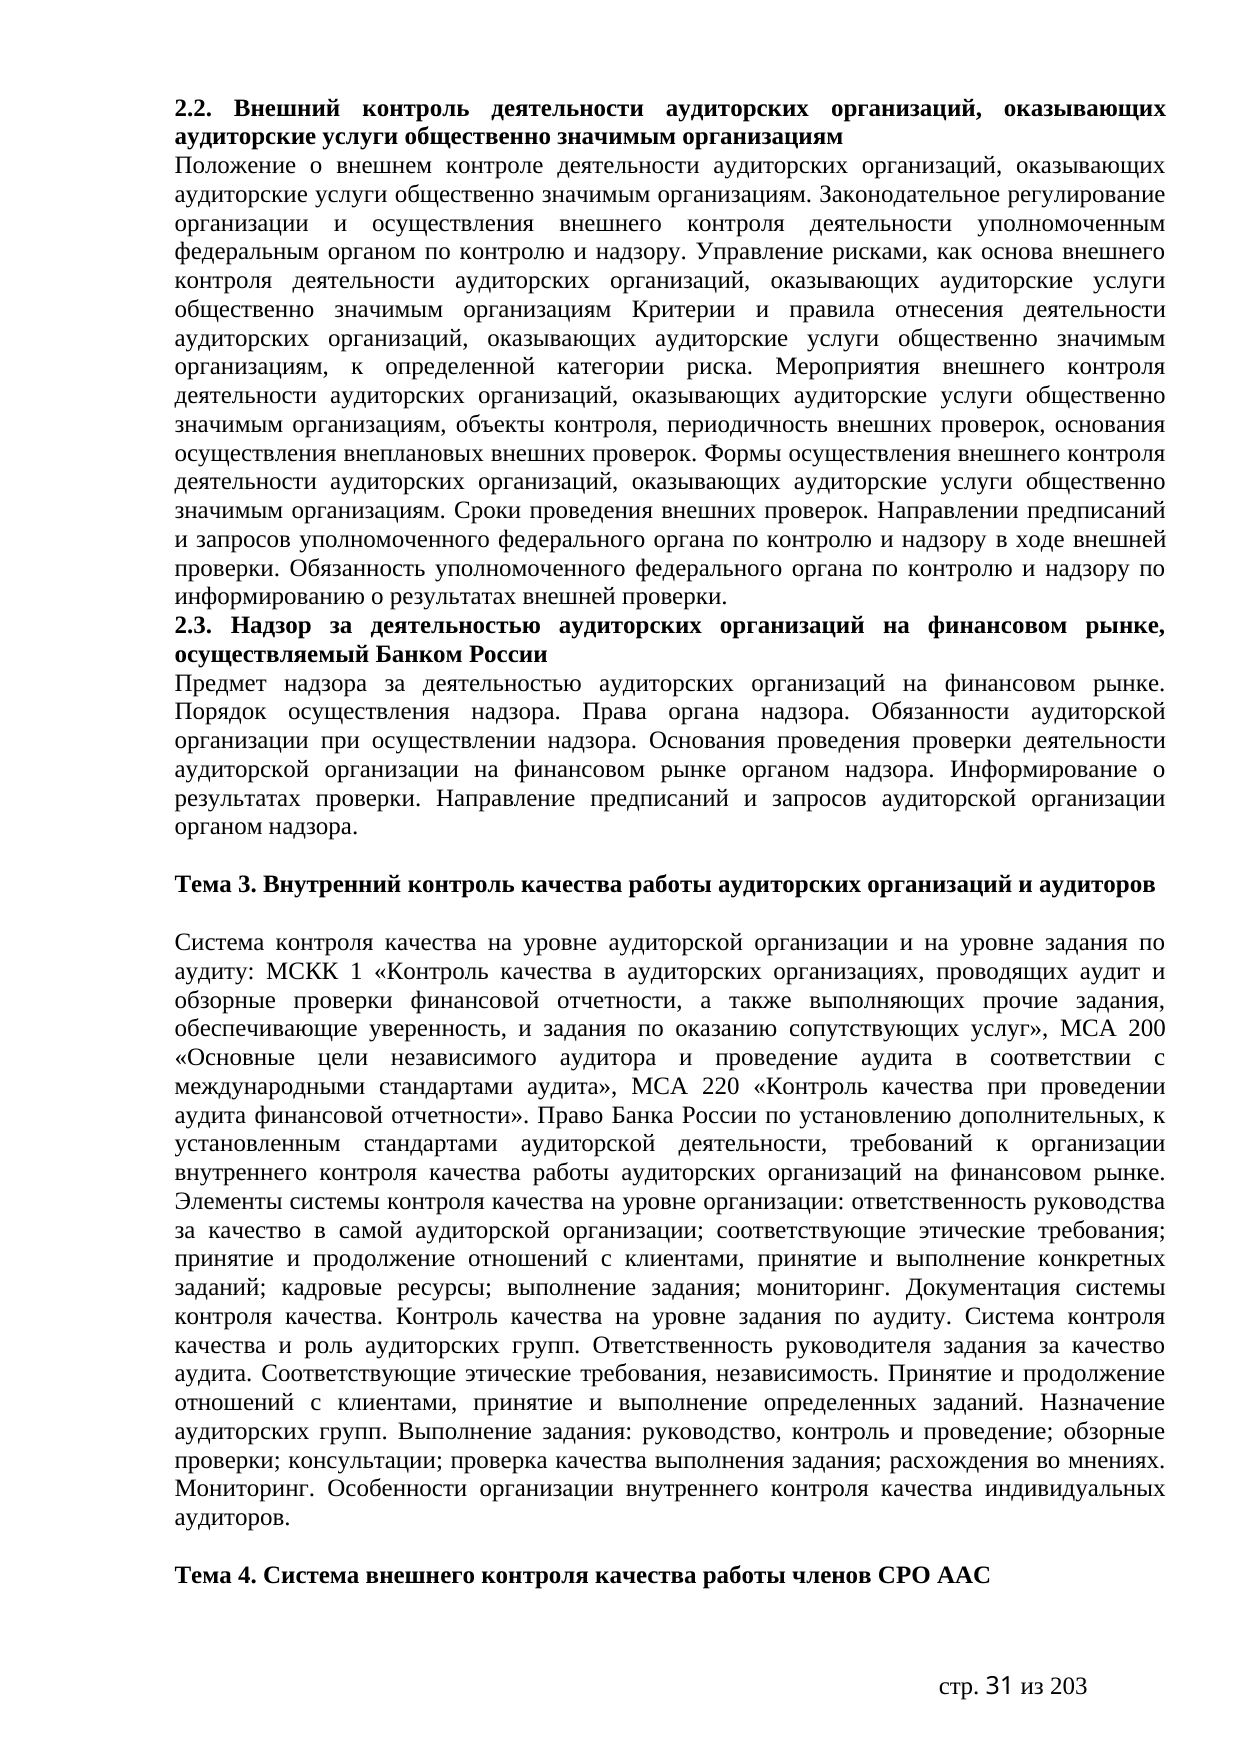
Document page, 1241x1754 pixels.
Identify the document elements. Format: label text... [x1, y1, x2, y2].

text Тема 3. Внутренний контроль качества работы аудиторских организаций и аудиторов [174, 869, 1166, 898]
text Система контроля качества на уровне аудиторской организации и на уровне задания по аудиту: МСКК 1 «Контроль качества в аудиторских организациях, проводящих аудит и обзорные проверки финансовой отчетности, а также выполняющих прочие задания, обеспечивающие уверенность, и задания по оказанию сопутствующих услуг», МСА 200 «Основные цели независимого аудитора и проведение аудита в соответствии с международными стандартами аудита», МСА 220 «Контроль качества при проведении аудита финансовой отчетности». Право Банка России по установлению дополнительных, к установленным стандартами аудиторской деятельности, требований к организации внутреннего контроля качества работы аудиторских организаций на финансовом рынке. Элементы системы контроля качества на уровне организации: ответственность руководства за качество в самой аудиторской организации; соответствующие этические требования; принятие и продолжение отношений с клиентами, принятие и выполнение конкретных заданий; кадровые ресурсы; выполнение задания; мониторинг. Документация системы контроля качества. Контроль качества на уровне задания по аудиту. Система контроля качества и роль аудиторских групп. Ответственность руководителя задания за качество аудита. Соответствующие этические требования, независимость. Принятие и продолжение отношений с клиентами, принятие и выполнение определенных заданий. Назначение аудиторских групп. Выполнение задания: руководство, контроль и проведение; обзорные проверки; консультации; проверка качества выполнения задания; расхождения во мнениях. Мониторинг. Особенности организации внутреннего контроля качества индивидуальных аудиторов. [174, 927, 1166, 1531]
text Предмет надзора за деятельностью аудиторских организаций на финансовом рынке. Порядок осуществления надзора. Права органа надзора. Обязанности аудиторской организации при осуществлении надзора. Основания проведения проверки деятельности аудиторской организации на финансовом рынке органом надзора. Информирование о результатах проверки. Направление предписаний и запросов аудиторской организации органом надзора. [174, 668, 1166, 840]
text 2.3. Надзор за деятельностью аудиторских организаций на финансовом рынке, осуществляемый Банком России [174, 610, 1166, 668]
text Тема 4. Система внешнего контроля качества работы членов СРО ААС [174, 1560, 1166, 1589]
text 2.2. Внешний контроль деятельности аудиторских организаций, оказывающих аудиторские услуги общественно значимым организациям [174, 93, 1166, 150]
text Положение о внешнем контроле деятельности аудиторских организаций, оказывающих аудиторские услуги общественно значимым организациям. Законодательное регулирование организации и осуществления внешнего контроля деятельности уполномоченным федеральным органом по контролю и надзору. Управление рисками, как основа внешнего контроля деятельности аудиторских организаций, оказывающих аудиторские услуги общественно значимым организациям Критерии и правила отнесения деятельности аудиторских организаций, оказывающих аудиторские услуги общественно значимым организациям, к определенной категории риска. Мероприятия внешнего контроля деятельности аудиторских организаций, оказывающих аудиторские услуги общественно значимым организациям, объекты контроля, периодичность внешних проверок, основания осуществления внеплановых внешних проверок. Формы осуществления внешнего контроля деятельности аудиторских организаций, оказывающих аудиторские услуги общественно значимым организациям. Сроки проведения внешних проверок. Направлении предписаний и запросов уполномоченного федерального органа по контролю и надзору в ходе внешней проверки. Обязанность уполномоченного федерального органа по контролю и надзору по информированию о результатах внешней проверки. [174, 150, 1166, 610]
